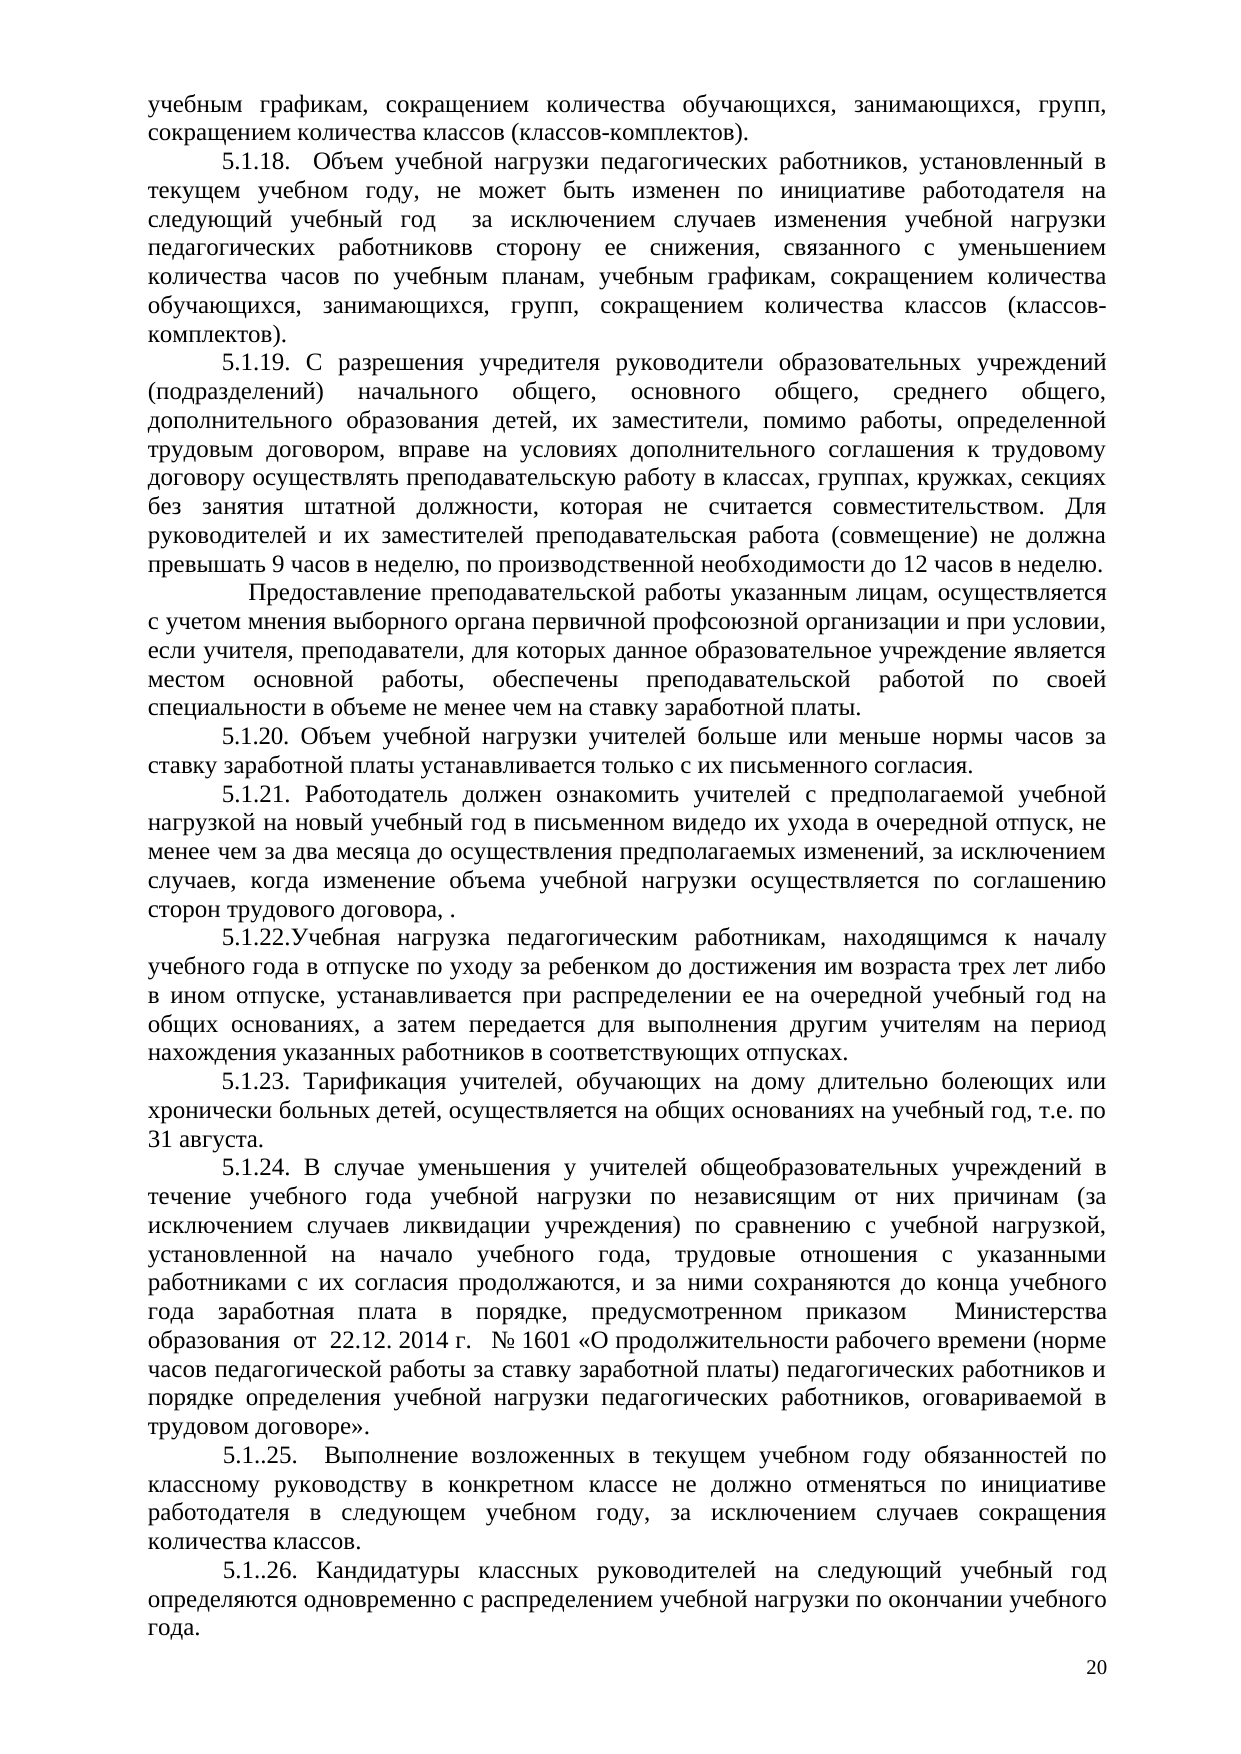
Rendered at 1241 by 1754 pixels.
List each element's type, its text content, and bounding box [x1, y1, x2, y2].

text 5.1.22.Учебная нагрузка педагогическим работникам, находящимся к началу учебного года в отпуске по уходу за ребенком до достижения им возраста трех лет либо в ином отпуске, устанавливается при распределении ее на очередной учебный год на общих основаниях, а затем передается для выполнения другим учителям на период нахождения указанных работников в соответствующих отпусках. [148, 922, 1107, 1066]
text 5.1.21. Работодатель должен ознакомить учителей с предполагаемой учебной нагрузкой на новый учебный год в письменном видедо их ухода в очередной отпуск, не менее чем за два месяца до осуществления предполагаемых изменений, за исключением случаев, когда изменение объема учебной нагрузки осуществляется по соглашению сторон трудового договора, . [148, 779, 1107, 922]
text 5.1.18. Объем учебной нагрузки педагогических работников, установленный в текущем учебном году, не может быть изменен по инициативе работодателя на следующий учебный год за исключением случаев изменения учебной нагрузки педагогических работниковв сторону ее снижения, связанного с уменьшением количества часов по учебным планам, учебным графикам, сокращением количества обучающихся, занимающихся, групп, сокращением количества классов (классов-комплектов). [148, 146, 1107, 347]
text Предоставление преподавательской работы указанным лицам, осуществляется с учетом мнения выборного органа первичной профсоюзной организации и при условии, если учителя, преподаватели, для которых данное образовательное учреждение является местом основной работы, обеспечены преподавательской работой по своей специальности в объеме не менее чем на ставку заработной платы. [148, 577, 1107, 721]
text 5.1.24. В случае уменьшения у учителей общеобразовательных учреждений в течение учебного года учебной нагрузки по независящим от них причинам (за исключением случаев ликвидации учреждения) по сравнению с учебной нагрузкой, установленной на начало учебного года, трудовые отношения с указанными работниками с их согласия продолжаются, и за ними сохраняются до конца учебного года заработная плата в порядке, предусмотренном приказом Министерства образования от 22.12. 2014 г. № 1601 «О продолжительности рабочего времени (норме часов педагогической работы за ставку заработной платы) педагогических работников и порядке определения учебной нагрузки педагогических работников, оговариваемой в трудовом договоре». [148, 1152, 1107, 1440]
text 5.1..25. Выполнение возложенных в текущем учебном году обязанностей по классному руководству в конкретном классе не должно отменяться по инициативе работодателя в следующем учебном году, за исключением случаев сокращения количества классов. [148, 1440, 1107, 1555]
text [148, 89, 1107, 146]
text 5.1.20. Объем учебной нагрузки учителей больше или меньше нормы часов за ставку заработной платы устанавливается только с их письменного согласия. [148, 721, 1107, 779]
text 5.1.19. С разрешения учредителя руководители образовательных учреждений (подразделений) начального общего, основного общего, среднего общего, дополнительного образования детей, их заместители, помимо работы, определенной трудовым договором, вправе на условиях дополнительного соглашения к трудовому договору осуществлять преподавательскую работу в классах, группах, кружках, секциях без занятия штатной должности, которая не считается совместительством. Для руководителей и их заместителей преподавательская работа (совмещение) не должна превышать 9 часов в неделю, по производственной необходимости до 12 часов в неделю. [148, 347, 1107, 577]
text 5.1..26. Кандидатуры классных руководителей на следующий учебный год определяются одновременно с распределением учебной нагрузки по окончании учебного года. [148, 1555, 1107, 1641]
text 5.1.23. Тарификация учителей, обучающих на дому длительно болеющих или хронически больных детей, осуществляется на общих основаниях на учебный год, т.е. по 31 августа. [148, 1066, 1107, 1152]
